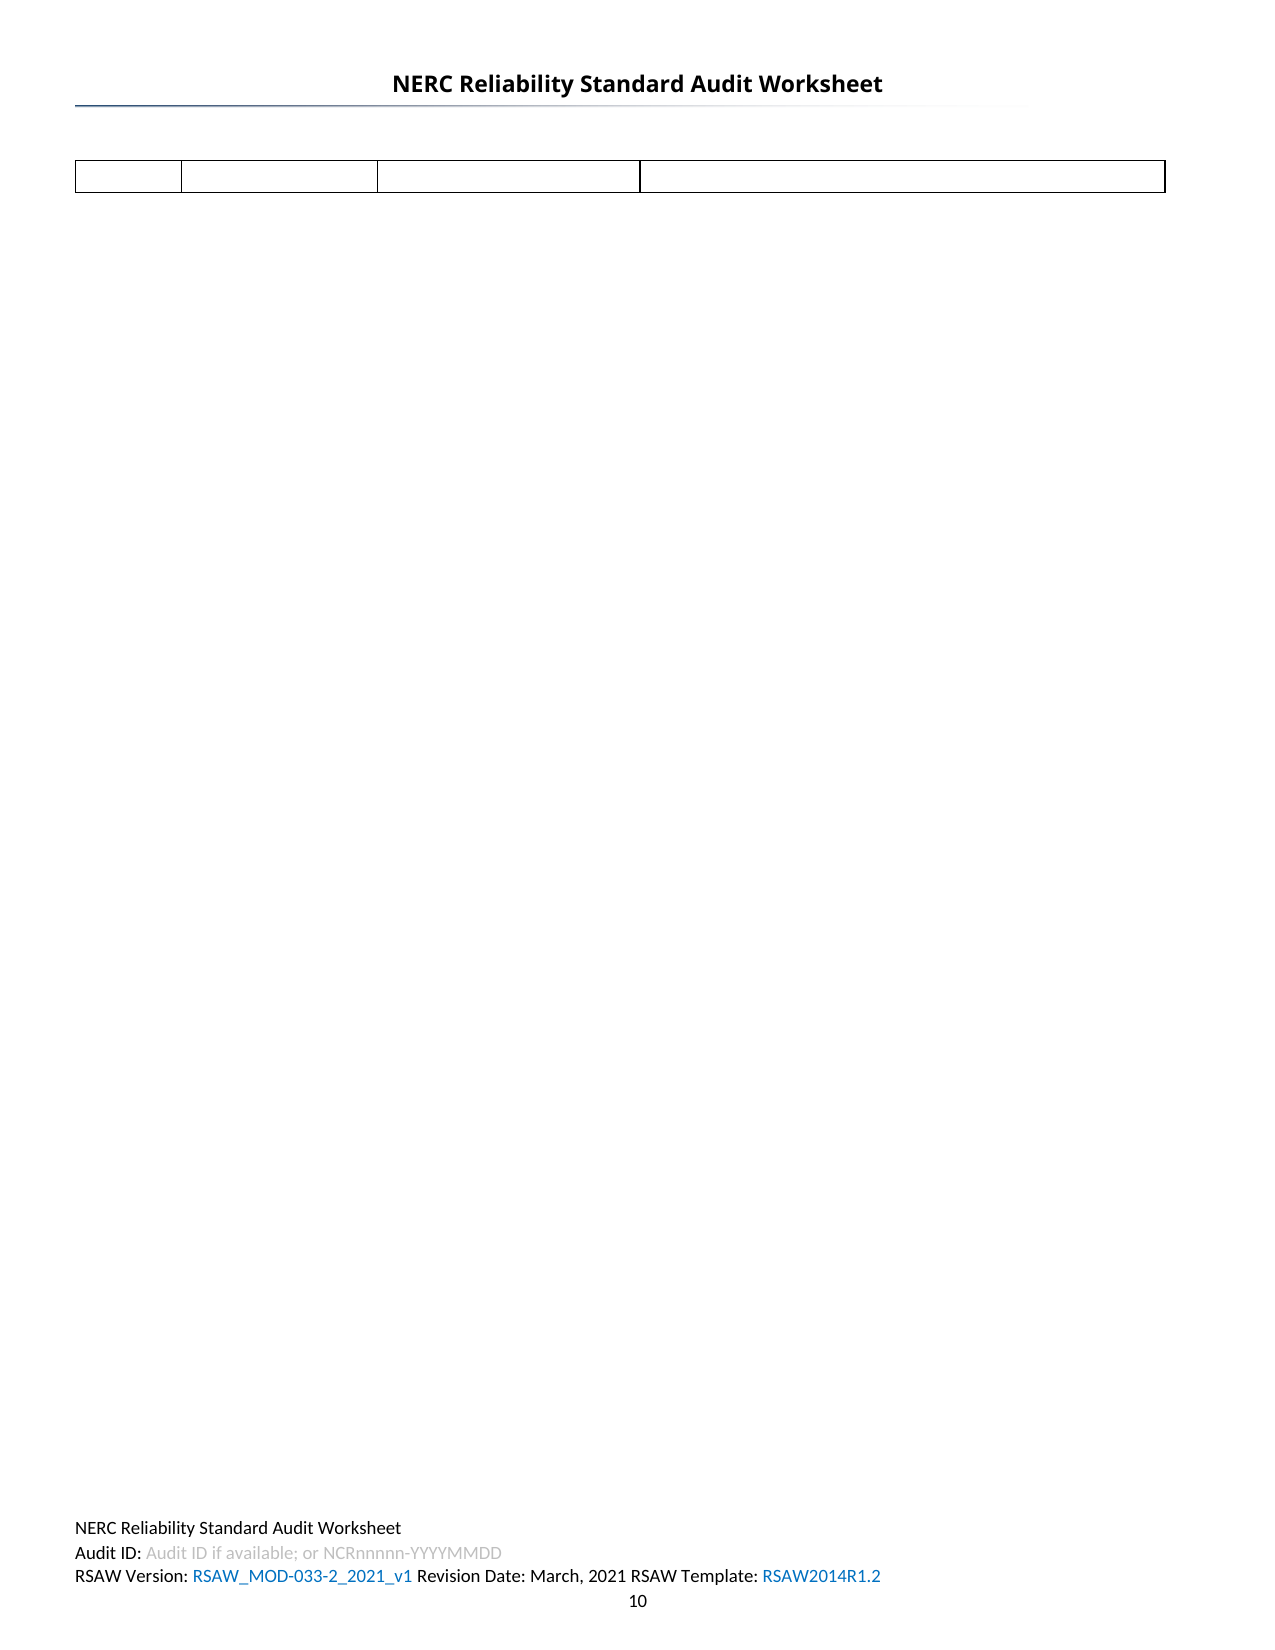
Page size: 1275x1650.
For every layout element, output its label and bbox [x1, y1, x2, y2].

table_cell [641, 161, 1164, 192]
picture [75, 105, 1052, 114]
table_cell [378, 161, 639, 192]
table_cell [182, 161, 377, 192]
table_cell [76, 161, 181, 192]
